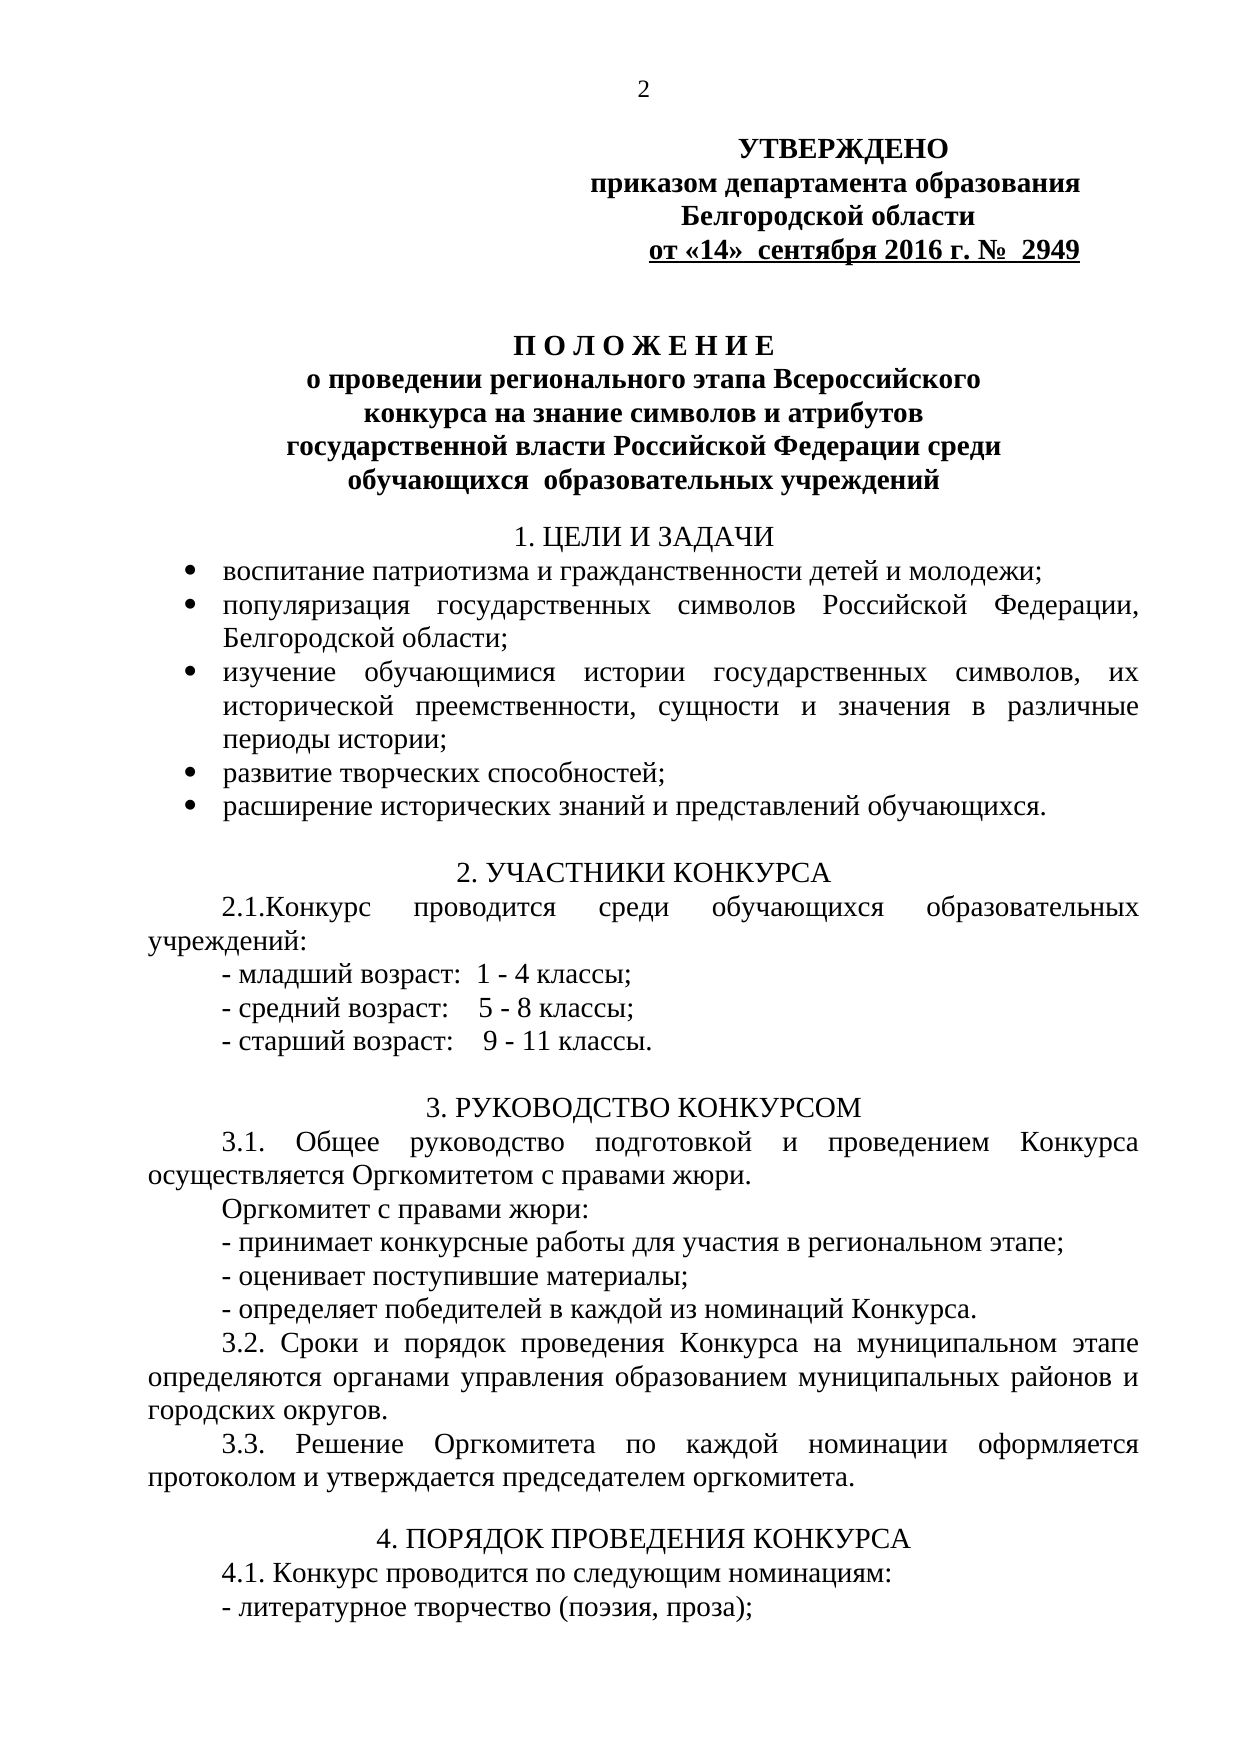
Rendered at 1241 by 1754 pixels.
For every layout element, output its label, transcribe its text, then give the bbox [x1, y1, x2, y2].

text - определяет победителей в каждой из номинаций Конкурса. [148, 1292, 1140, 1325]
text - средний возраст: 5 - 8 классы; [148, 990, 1140, 1023]
subtitle П О Л О Ж Е Н И Е [148, 328, 1140, 361]
text Белгородской области [443, 198, 1140, 232]
text государственной власти Российской Федерации среди [148, 428, 1140, 462]
text 4. ПОРЯДОК ПРОВЕДЕНИЯ КОНКУРСА [148, 1522, 1140, 1555]
list расширение исторических знаний и представлений обучающихся. [185, 788, 1140, 822]
text 3. РУКОВОДСТВО КОНКУРСОМ [148, 1090, 1140, 1124]
text - старший возраст: 9 - 11 классы. [148, 1023, 1140, 1057]
text 3.1. Общее руководство подготовкой и проведением Конкурса осуществляется Оргкомитетом с правами жюри. [148, 1124, 1140, 1191]
text приказом департамента образования [590, 165, 1140, 198]
text УТВЕРЖДЕНО [590, 131, 1140, 165]
text от «14» сентября 2016 г. № 2949 [590, 232, 1140, 266]
text 3.3. Решение Оргкомитета по каждой номинации оформляется протоколом и утверждается председателем оргкомитета. [148, 1426, 1140, 1493]
text 3.2. Сроки и порядок проведения Конкурса на муниципальном этапе определяются органами управления образованием муниципальных районов и городских округов. [148, 1325, 1140, 1426]
text - младший возраст: 1 - 4 классы; [148, 956, 1140, 990]
list популяризация государственных символов Российской Федерации, Белгородской области; [185, 587, 1140, 654]
text - принимает конкурсные работы для участия в региональном этапе; [148, 1224, 1140, 1258]
list изучение обучающимися истории государственных символов, их исторической преемственности, сущности и значения в различные периоды истории; [185, 654, 1140, 755]
text 2. УЧАСТНИКИ КОНКУРСА [148, 856, 1140, 889]
text конкурса на знание символов и атрибутов [148, 395, 1140, 428]
list воспитание патриотизма и гражданственности детей и молодежи; [185, 553, 1140, 587]
text 4.1. Конкурс проводится по следующим номинациям: [148, 1555, 1140, 1589]
text обучающихся образовательных учреждений [148, 462, 1140, 496]
text - оценивает поступившие материалы; [148, 1258, 1140, 1292]
text о проведении регионального этапа Всероссийского [148, 361, 1140, 395]
text Оргкомитет с правами жюри: [148, 1191, 1140, 1224]
list развитие творческих способностей; [185, 755, 1140, 788]
text 1. ЦЕЛИ И ЗАДАЧИ [148, 519, 1140, 553]
text - литературное творчество (поэзия, проза); [148, 1589, 1140, 1622]
text 2.1.Конкурс проводится среди обучающихся образовательных учреждений: [148, 889, 1140, 956]
